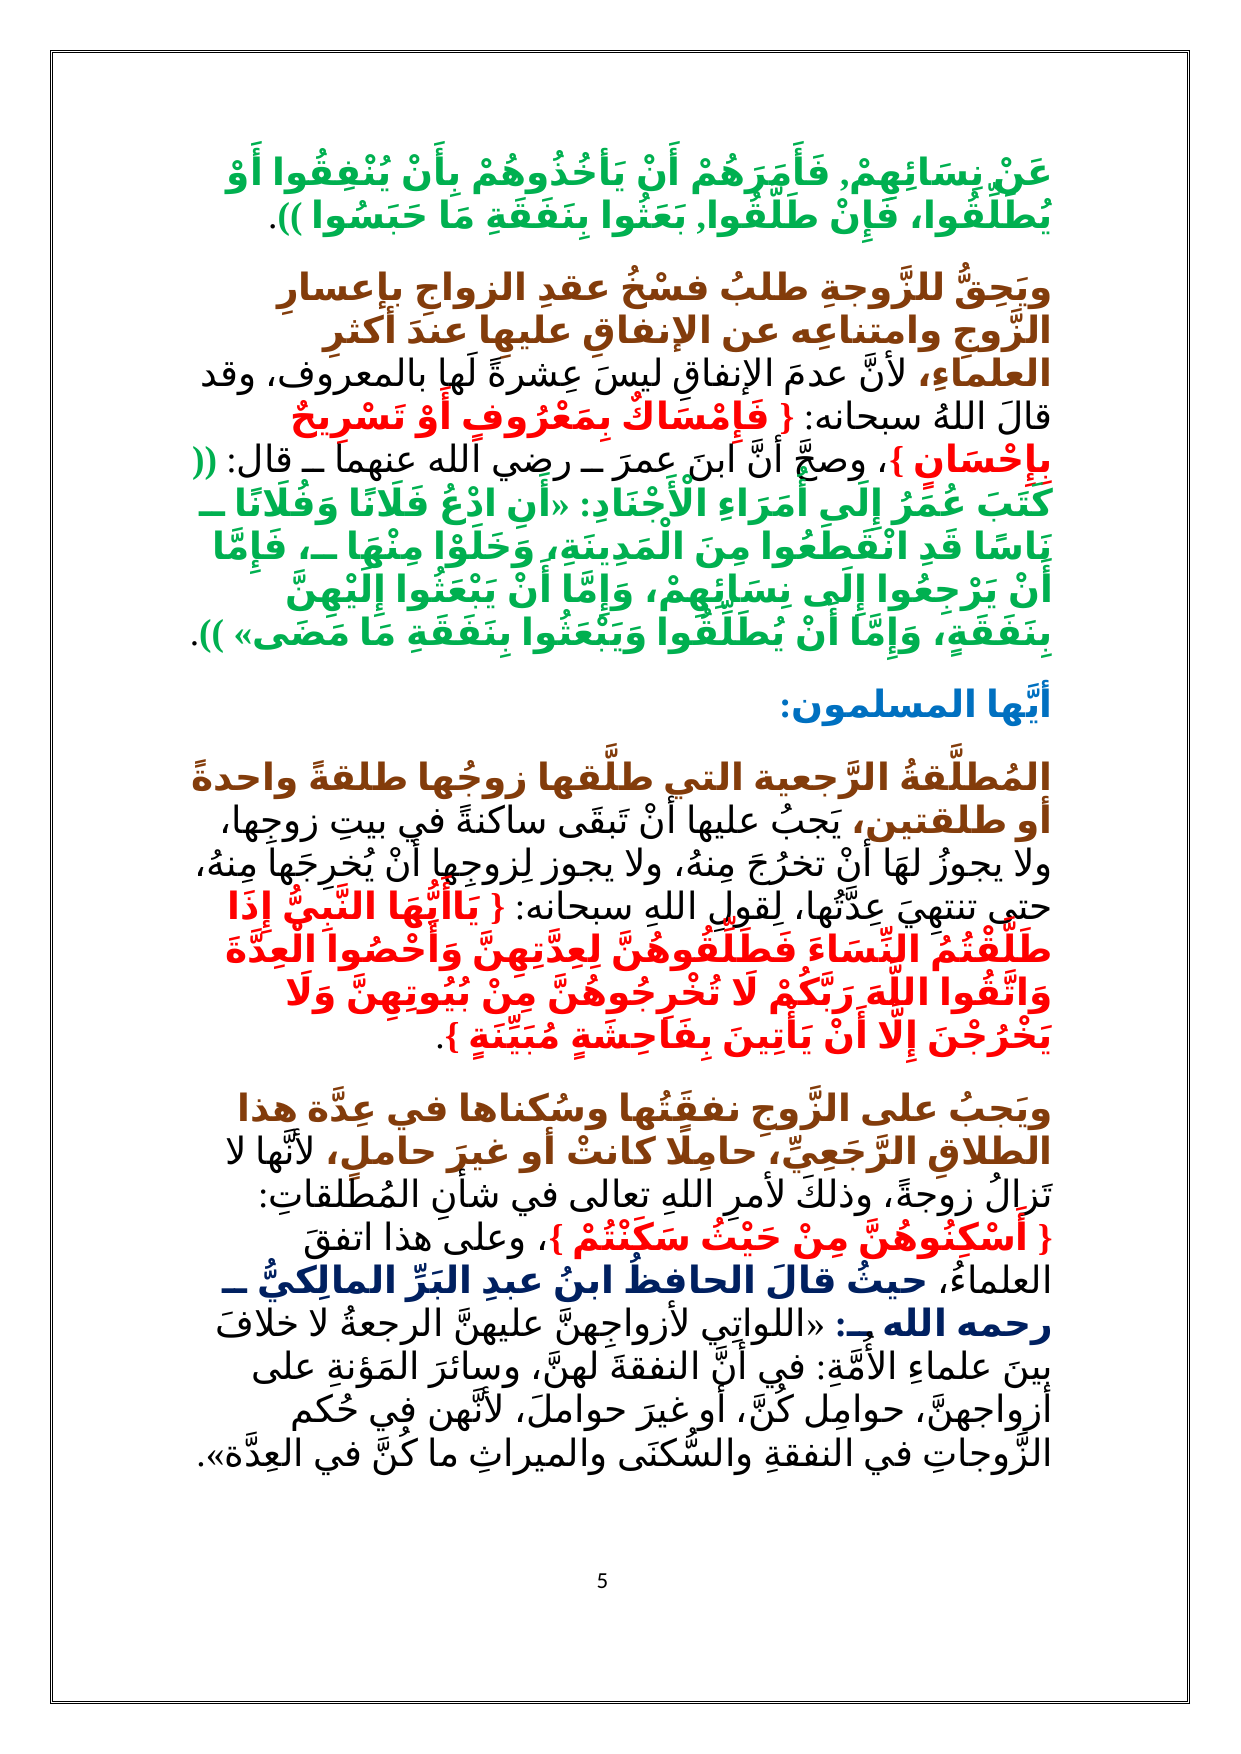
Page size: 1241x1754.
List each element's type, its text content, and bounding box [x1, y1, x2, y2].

text أيَّها المسلمون: [187, 683, 1053, 726]
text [187, 150, 1053, 236]
text ويَحِقُّ للزَّوجةِ طلبُ فسْخُ عقدِ الزواجِ بإعسارِ الزَّوجِ وامتناعِه عن الإنفاقِ عليهِا عندَ أكثرِ العلماءِ، لأنَّ عدمَ الإنفاقِ ليسَ عِشرةً لَها بالمعروف، وقد قالَ اللهُ سبحانه: { فَإِمْسَاكٌ بِمَعْرُوفٍ أَوْ تَسْرِيحٌ بِإِحْسَانٍ }، وصحَّ أنَّ ابنَ عمرَ ــ رضي الله عنهما ــ قال: (( كَتَبَ عُمَرُ إِلَى أُمَرَاءِ الْأَجْنَادِ: «أَنِ ادْعُ فَلَانًا وَفُلَانًا ــ نَاسًا قَدِ انْقَطَعُوا مِنَ الْمَدِينَةِ، وَخَلَوْا مِنْهَا ــ، فَإِمَّا أَنْ يَرْجِعُوا إِلَى نِسَائِهِمْ، وَإِمَّا أَنْ يَبْعَثُوا إِلَيْهِنَّ بِنَفَقَةٍ، وَإِمَّا أَنْ يُطَلِّقُوا وَيَبْعَثُوا بِنَفَقَةِ مَا مَضَى» )). [187, 265, 1053, 653]
text ويَجبُ على الزَّوجِ نفقَتُها وسُكناها في عِدَّة هذا الطلاقِ الرَّجَعِيِّ، حامِلًا كانتْ أو غيرَ حاملٍ، لأنَّها لا تَزالُ زوجةً، وذلكَ لأمرِ اللهِ تعالى في شأنِ المُطلقاتِ: { أَسْكِنُوهُنَّ مِنْ حَيْثُ سَكَنْتُمْ }، وعلى هذا اتفقَ العلماءُ، حيثُ قالَ الحافظُ ابنُ عبدِ البَرِّ المالِكيُّ ــ رحمه الله ــ: «اللواتِي لأزواجِهنَّ عليهنَّ الرجعةُ لا خلافَ بينَ علماءِ الأُمَّةِ: في أنَّ النفقةَ لهنَّ، وسائرَ المَؤنةِ على أزواجهنَّ، حوامِل كُنَّ، أو غيرَ حواملَ، لأنَّهن في حُكم الزَّوجاتِ في النفقةِ والسُّكنَى والميراثِ ما كُنَّ في العِدَّة». [187, 1086, 1053, 1474]
text المُطلَّقةُ الرَّجعية التي طلَّقها زوجُها طلقةً واحدةً أو طلقتين، يَجبُ عليها أنْ تَبقَى ساكنةً في بيتِ زوجِها، ولا يجوزُ لهَا أنْ تخرُجَ مِنهُ، ولا يجوز لِزوجِها أنْ يُخرِجَها مِنهُ، حتى تنتهِيَ عِدَّتُها، لِقولِ اللهِ سبحانه: { يَاأَيُّهَا النَّبِيُّ إِذَا طَلَّقْتُمُ النِّسَاءَ فَطَلِّقُوهُنَّ لِعِدَّتِهِنَّ وَأَحْصُوا الْعِدَّةَ وَاتَّقُوا اللَّهَ رَبَّكُمْ لَا تُخْرِجُوهُنَّ مِنْ بُيُوتِهِنَّ وَلَا يَخْرُجْنَ إِلَّا أَنْ يَأْتِينَ بِفَاحِشَةٍ مُبَيِّنَةٍ }. [187, 755, 1053, 1057]
